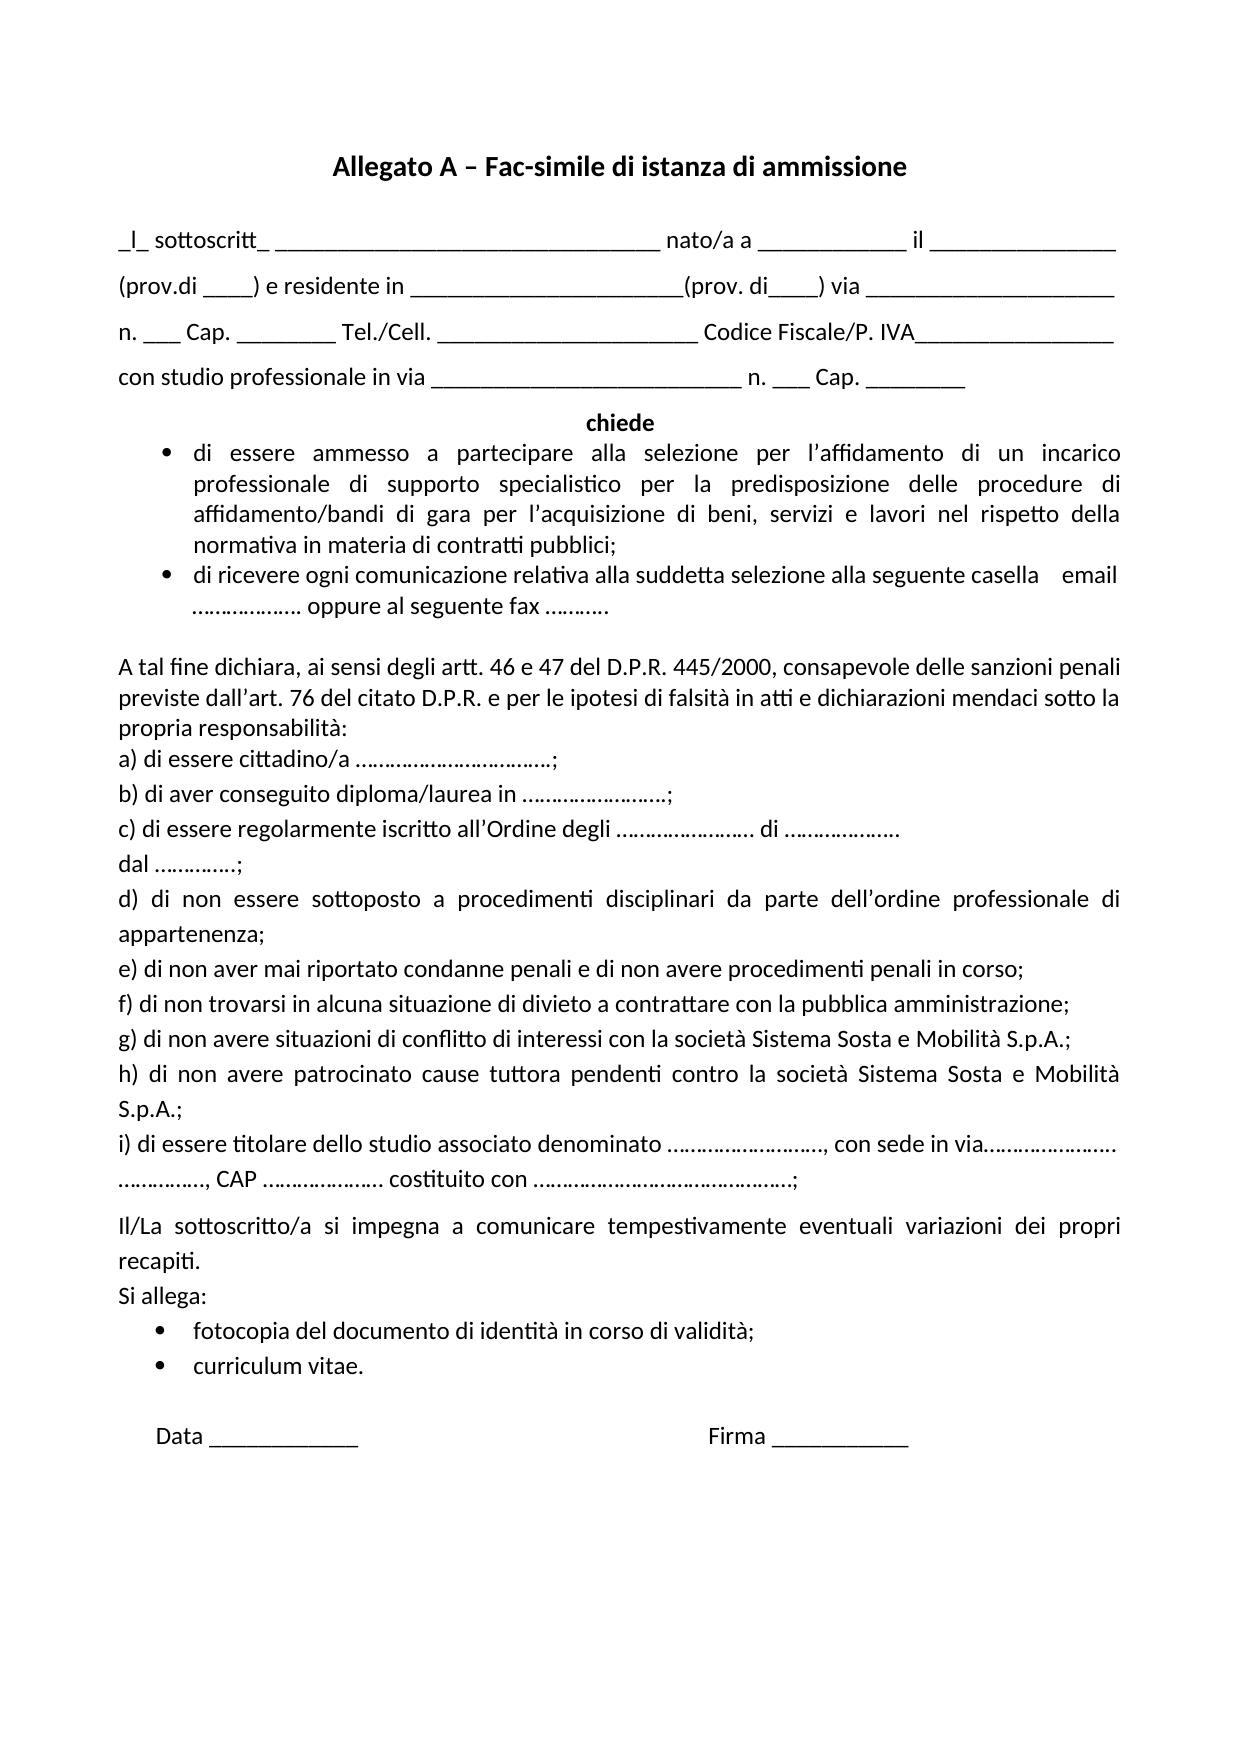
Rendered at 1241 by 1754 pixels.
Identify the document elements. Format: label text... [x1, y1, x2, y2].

text Allegato A – Fac-simile di istanza di ammissione [118, 148, 1122, 183]
text _l_ sottoscritt_ _______________________________ nato/a a ____________ il _______________ [118, 224, 1122, 255]
list curriculum vitae. [156, 1350, 1122, 1381]
list fotocopia del documento di identità in corso di validità; [156, 1315, 1122, 1346]
text ……………, CAP ………………… costituito con ………………………………………; [118, 1163, 1122, 1193]
text b) di aver conseguito diploma/laurea in …………………….; [118, 778, 1122, 808]
text (prov.di ____) e residente in ______________________(prov. di____) via ____________________ [118, 270, 1122, 300]
text Il/La sottoscritto/a si impegna a comunicare tempestivamente eventuali variazioni dei propri recapiti. [118, 1210, 1122, 1276]
text c) di essere regolarmente iscritto all’Ordine degli …………………… di ……………….. [118, 813, 1122, 843]
text dal …………..; [118, 848, 1122, 878]
text h) di non avere patrocinato cause tuttora pendenti contro la società Sistema Sosta e Mobilità S.p.A.; [118, 1058, 1122, 1123]
text n. ___ Cap. ________ Tel./Cell. _____________________ Codice Fiscale/P. IVA________________ [118, 316, 1122, 346]
text i) di essere titolare dello studio associato denominato ………………………, con sede in via………………….. [118, 1128, 1122, 1158]
text chiede [118, 407, 1122, 438]
text Si allega: [118, 1280, 1122, 1311]
text ………………. oppure al seguente fax ……….. [118, 590, 1122, 621]
list di ricevere ogni comunicazione relativa alla suddetta selezione alla seguente casella email [162, 560, 1122, 590]
list di essere ammesso a partecipare alla selezione per l’affidamento di un incarico professionale di supporto specialistico per la predisposizione delle procedure di affidamento/bandi di gara per l’acquisizione di beni, servizi e lavori nel rispetto della normativa in materia di contratti pubblici; [162, 438, 1122, 560]
text d) di non essere sottoposto a procedimenti disciplinari da parte dell’ordine professionale di appartenenza; [118, 883, 1122, 948]
text A tal fine dichiara, ai sensi degli artt. 46 e 47 del D.P.R. 445/2000, consapevole delle sanzioni penali previste dall’art. 76 del citato D.P.R. e per le ipotesi di falsità in atti e dichiarazioni mendaci sotto la propria responsabilità: [118, 651, 1122, 743]
text e) di non aver mai riportato condanne penali e di non avere procedimenti penali in corso; [118, 953, 1122, 983]
text Data ____________ Firma ___________ [118, 1420, 1122, 1451]
text g) di non avere situazioni di conflitto di interessi con la società Sistema Sosta e Mobilità S.p.A.; [118, 1023, 1122, 1053]
text con studio professionale in via _________________________ n. ___ Cap. ________ [118, 361, 1122, 392]
text f) di non trovarsi in alcuna situazione di divieto a contrattare con la pubblica amministrazione; [118, 988, 1122, 1018]
text a) di essere cittadino/a …………………………….; [118, 743, 1122, 773]
